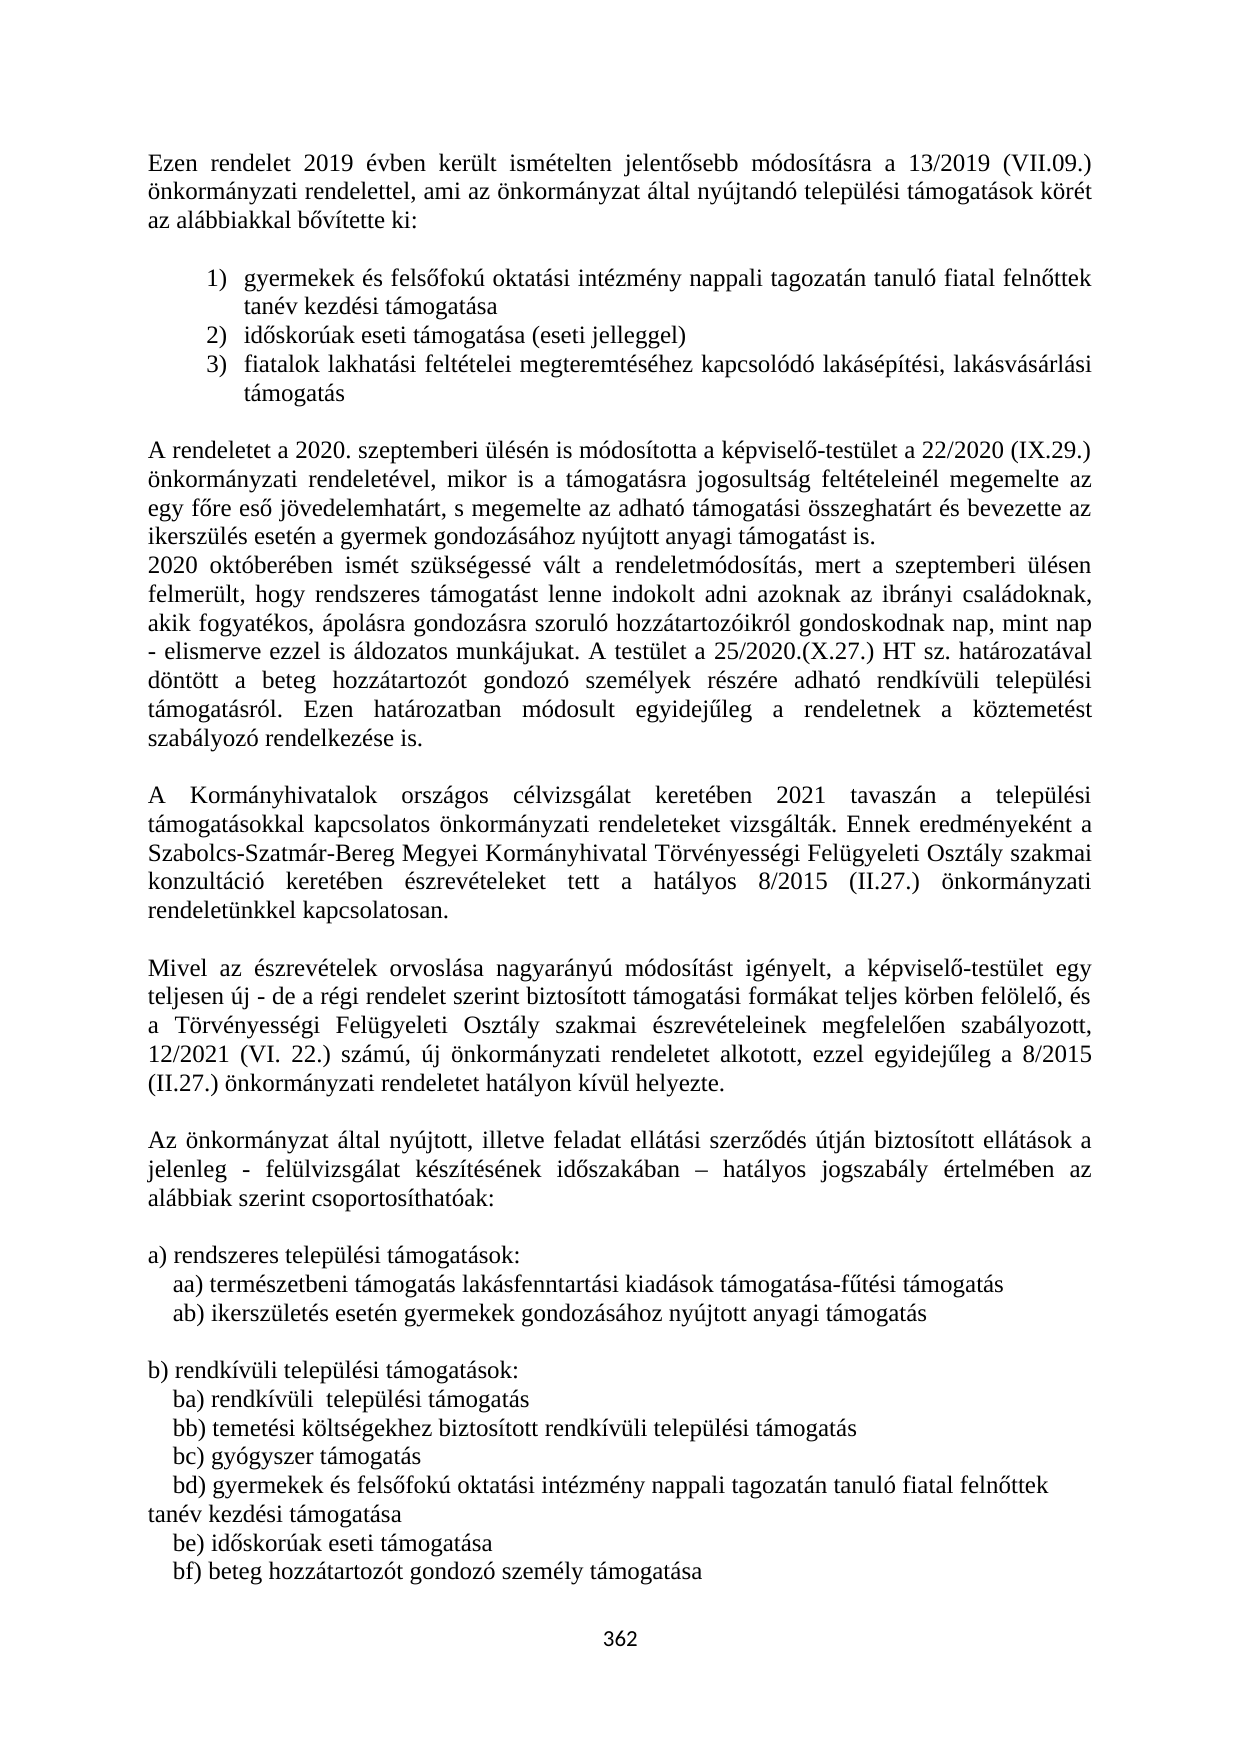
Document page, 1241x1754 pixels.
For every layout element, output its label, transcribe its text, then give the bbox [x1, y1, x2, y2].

text b) rendkívüli települési támogatások: [148, 1355, 1093, 1384]
text 2020 októberében ismét szükségessé vált a rendeletmódosítás, mert a szeptemberi ülésen felmerült, hogy rendszeres támogatást lenne indokolt adni azoknak az ibrányi családoknak, akik fogyatékos, ápolásra gondozásra szoruló hozzátartozóikról gondoskodnak nap, mint nap - elismerve ezzel is áldozatos munkájukat. A testület a 25/2020.(X.27.) HT sz. határozatával döntött a beteg hozzátartozót gondozó személyek részére adható rendkívüli települési támogatásról. Ezen határozatban módosult egyidejűleg a rendeletnek a köztemetést szabályozó rendelkezése is. [148, 550, 1093, 751]
text bf) beteg hozzátartozót gondozó személy támogatása [148, 1556, 1093, 1585]
text A Kormányhivatalok országos célvizsgálat keretében 2021 tavaszán a települési támogatásokkal kapcsolatos önkormányzati rendeleteket vizsgálták. Ennek eredményeként a Szabolcs-Szatmár-Bereg Megyei Kormányhivatal Törvényességi Felügyeleti Osztály szakmai konzultáció keretében észrevételeket tett a hatályos 8/2015 (II.27.) önkormányzati rendeletünkkel kapcsolatosan. [148, 780, 1093, 924]
list fiatalok lakhatási feltételei megteremtéséhez kapcsolódó lakásépítési, lakásvásárlási támogatás [206, 349, 1093, 406]
text ba) rendkívüli települési támogatás [148, 1384, 1093, 1413]
list időskorúak eseti támogatása (eseti jelleggel) [206, 320, 1093, 349]
text a) rendszeres települési támogatások: [148, 1240, 1093, 1269]
text Ezen rendelet 2019 évben került ismételten jelentősebb módosításra a 13/2019 (VII.09.) önkormányzati rendelettel, ami az önkormányzat által nyújtandó települési támogatások körét az alábbiakkal bővítette ki: [148, 148, 1093, 234]
text bd) gyermekek és felsőfokú oktatási intézmény nappali tagozatán tanuló fiatal felnőttek tanév kezdési támogatása [148, 1470, 1093, 1528]
list gyermekek és felsőfokú oktatási intézmény nappali tagozatán tanuló fiatal felnőttek tanév kezdési támogatása [206, 263, 1093, 320]
text aa) természetbeni támogatás lakásfenntartási kiadások támogatása-fűtési támogatás [148, 1269, 1093, 1298]
text Az önkormányzat által nyújtott, illetve feladat ellátási szerződés útján biztosított ellátások a jelenleg - felülvizsgálat készítésének időszakában – hatályos jogszabály értelmében az alábbiak szerint csoportosíthatóak: [148, 1125, 1093, 1211]
text A rendeletet a 2020. szeptemberi ülésén is módosította a képviselő-testület a 22/2020 (IX.29.) önkormányzati rendeletével, mikor is a támogatásra jogosultság feltételeinél megemelte az egy főre eső jövedelemhatárt, s megemelte az adható támogatási összeghatárt és bevezette az ikerszülés esetén a gyermek gondozásához nyújtott anyagi támogatást is. [148, 435, 1093, 550]
text bb) temetési költségekhez biztosított rendkívüli települési támogatás [148, 1413, 1093, 1441]
text Mivel az észrevételek orvoslása nagyarányú módosítást igényelt, a képviselő-testület egy teljesen új - de a régi rendelet szerint biztosított támogatási formákat teljes körben felölelő, és a Törvényességi Felügyeleti Osztály szakmai észrevételeinek megfelelően szabályozott, 12/2021 (VI. 22.) számú, új önkormányzati rendeletet alkotott, ezzel egyidejűleg a 8/2015 (II.27.) önkormányzati rendeletet hatályon kívül helyezte. [148, 953, 1093, 1096]
text be) időskorúak eseti támogatása [148, 1528, 1093, 1556]
text bc) gyógyszer támogatás [148, 1441, 1093, 1470]
text ab) ikerszületés esetén gyermekek gondozásához nyújtott anyagi támogatás [148, 1298, 1093, 1326]
